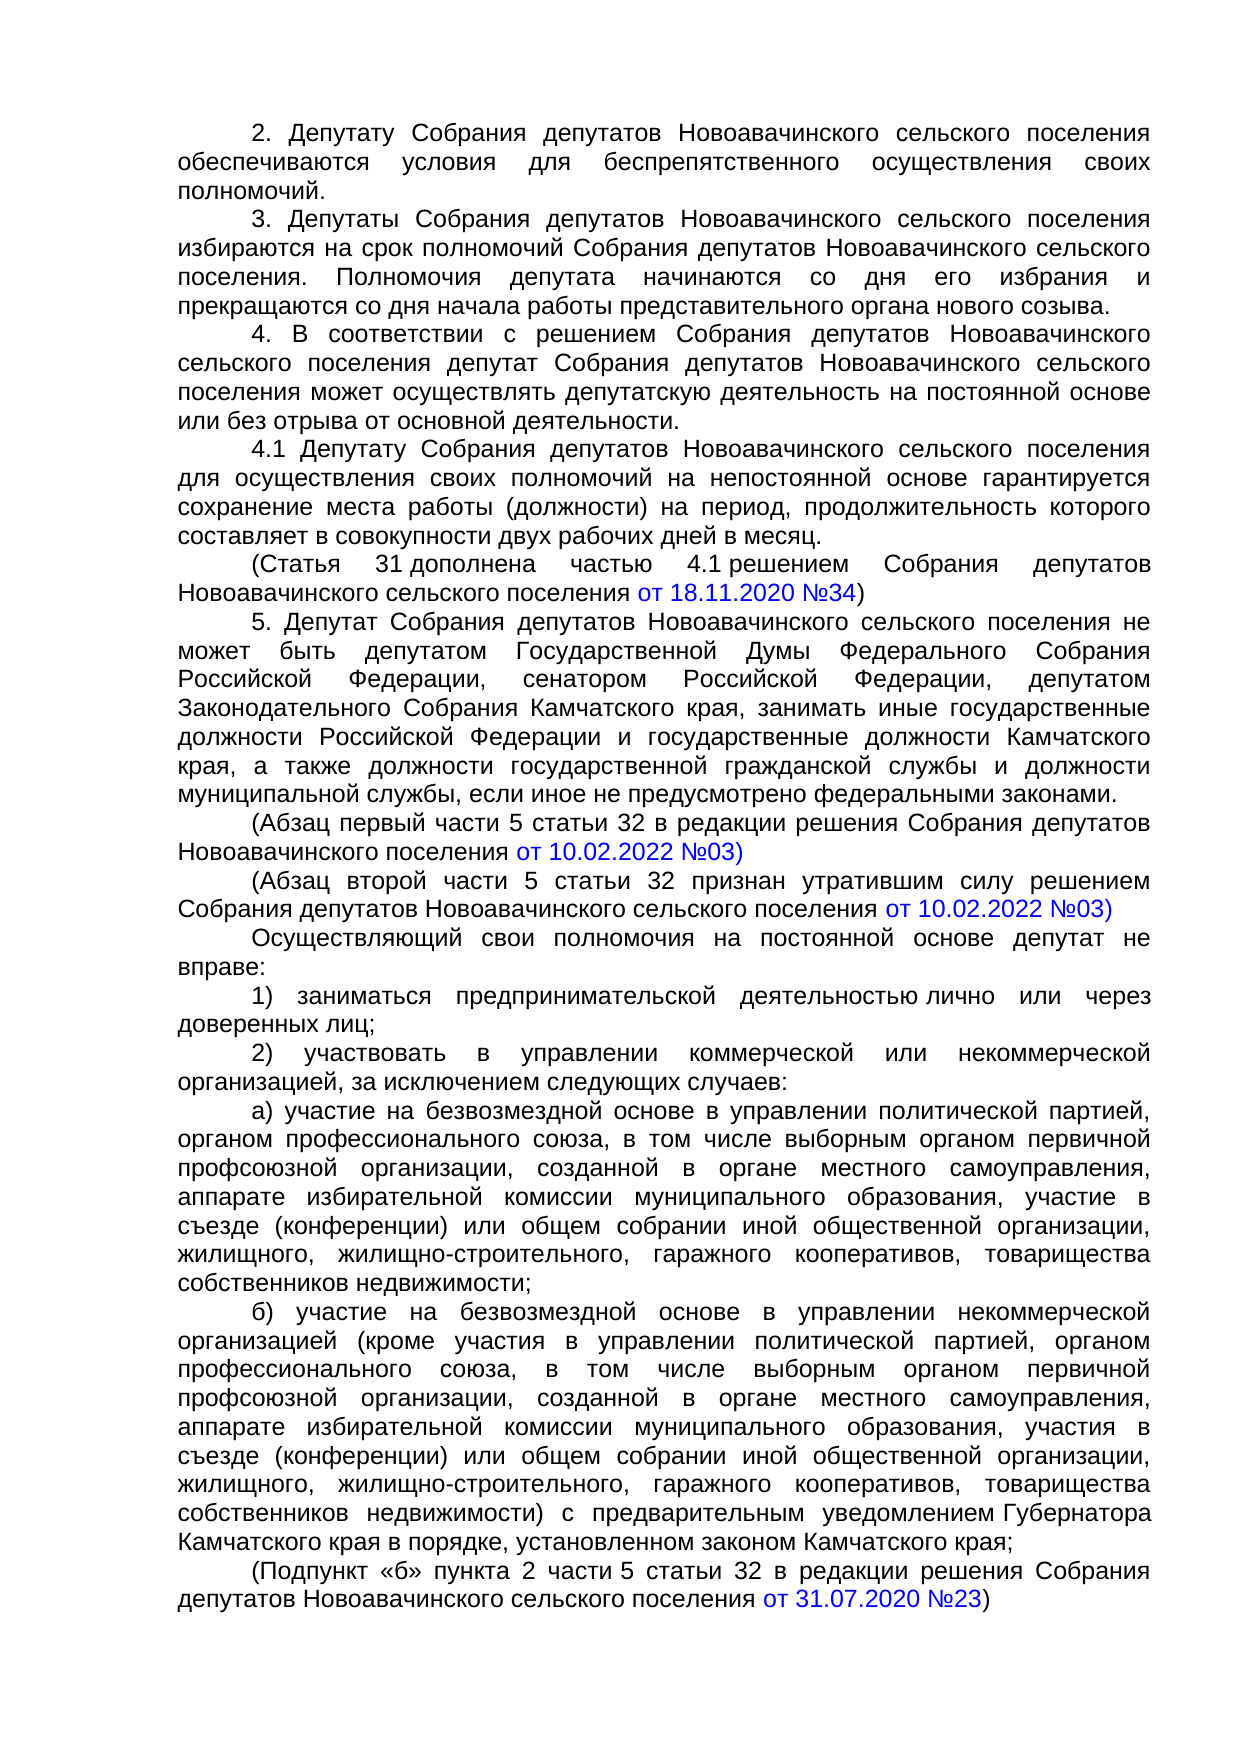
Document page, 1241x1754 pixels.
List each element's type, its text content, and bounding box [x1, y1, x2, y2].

text 2. Депутату Собрания депутатов Новоавачинского сельского поселения обеспечиваются условия для беспрепятственного осуществления своих полномочий. [177, 118, 1152, 204]
text 2) участвовать в управлении коммерческой или некоммерческой организацией, за исключением следующих случаев: [177, 1038, 1152, 1096]
text 4.1 Депутату Собрания депутатов Новоавачинского сельского поселения для осуществления своих полномочий на непостоянной основе гарантируется сохранение места работы (должности) на период, продолжительность которого составляет в совокупности двух рабочих дней в месяц. [177, 434, 1152, 549]
text 3. Депутаты Собрания депутатов Новоавачинского сельского поселения избираются на срок полномочий Собрания депутатов Новоавачинского сельского поселения. Полномочия депутата начинаются со дня его избрания и прекращаются со дня начала работы представительного органа нового созыва. [177, 204, 1152, 319]
text 4. В соответствии с решением Собрания депутатов Новоавачинского сельского поселения депутат Собрания депутатов Новоавачинского сельского поселения может осуществлять депутатскую деятельность на постоянной основе или без отрыва от основной деятельности. [177, 319, 1152, 434]
text (Подпункт «б» пункта 2 части 5 статьи 32 в редакции решения Собрания депутатов Новоавачинского сельского поселения от 31.07.2020 №23) [177, 1556, 1152, 1613]
text 1) заниматься предпринимательской деятельностью лично или через доверенных лиц; [177, 981, 1152, 1038]
text Осуществляющий свои полномочия на постоянной основе депутат не вправе: [177, 923, 1152, 981]
text (Абзац второй части 5 статьи 32 признан утратившим силу решением Собрания депутатов Новоавачинского сельского поселения от 10.02.2022 №03) [177, 866, 1152, 923]
text 5. Депутат Собрания депутатов Новоавачинского сельского поселения не может быть депутатом Государственной Думы Федерального Собрания Российской Федерации, сенатором Российской Федерации, депутатом Законодательного Собрания Камчатского края, занимать иные государственные должности Российской Федерации и государственные должности Камчатского края, а также должности государственной гражданской службы и должности муниципальной службы, если иное не предусмотрено федеральными законами. [177, 607, 1152, 808]
text а) участие на безвозмездной основе в управлении политической партией, органом профессионального союза, в том числе выборным органом первичной профсоюзной организации, созданной в органе местного самоуправления, аппарате избирательной комиссии муниципального образования, участие в съезде (конференции) или общем собрании иной общественной организации, жилищного, жилищно-строительного, гаражного кооперативов, товарищества собственников недвижимости; [177, 1096, 1152, 1297]
text (Статья 31 дополнена частью 4.1 решением Собрания депутатов Новоавачинского сельского поселения от 18.11.2020 №34) [177, 549, 1152, 607]
text (Абзац первый части 5 статьи 32 в редакции решения Собрания депутатов Новоавачинского поселения от 10.02.2022 №03) [177, 808, 1152, 866]
text б) участие на безвозмездной основе в управлении некоммерческой организацией (кроме участия в управлении политической партией, органом профессионального союза, в том числе выборным органом первичной профсоюзной организации, созданной в органе местного самоуправления, аппарате избирательной комиссии муниципального образования, участия в съезде (конференции) или общем собрании иной общественной организации, жилищного, жилищно-строительного, гаражного кооперативов, товарищества собственников недвижимости) с предварительным уведомлением Губернатора Камчатского края в порядке, установленном законом Камчатского края; [177, 1297, 1152, 1556]
